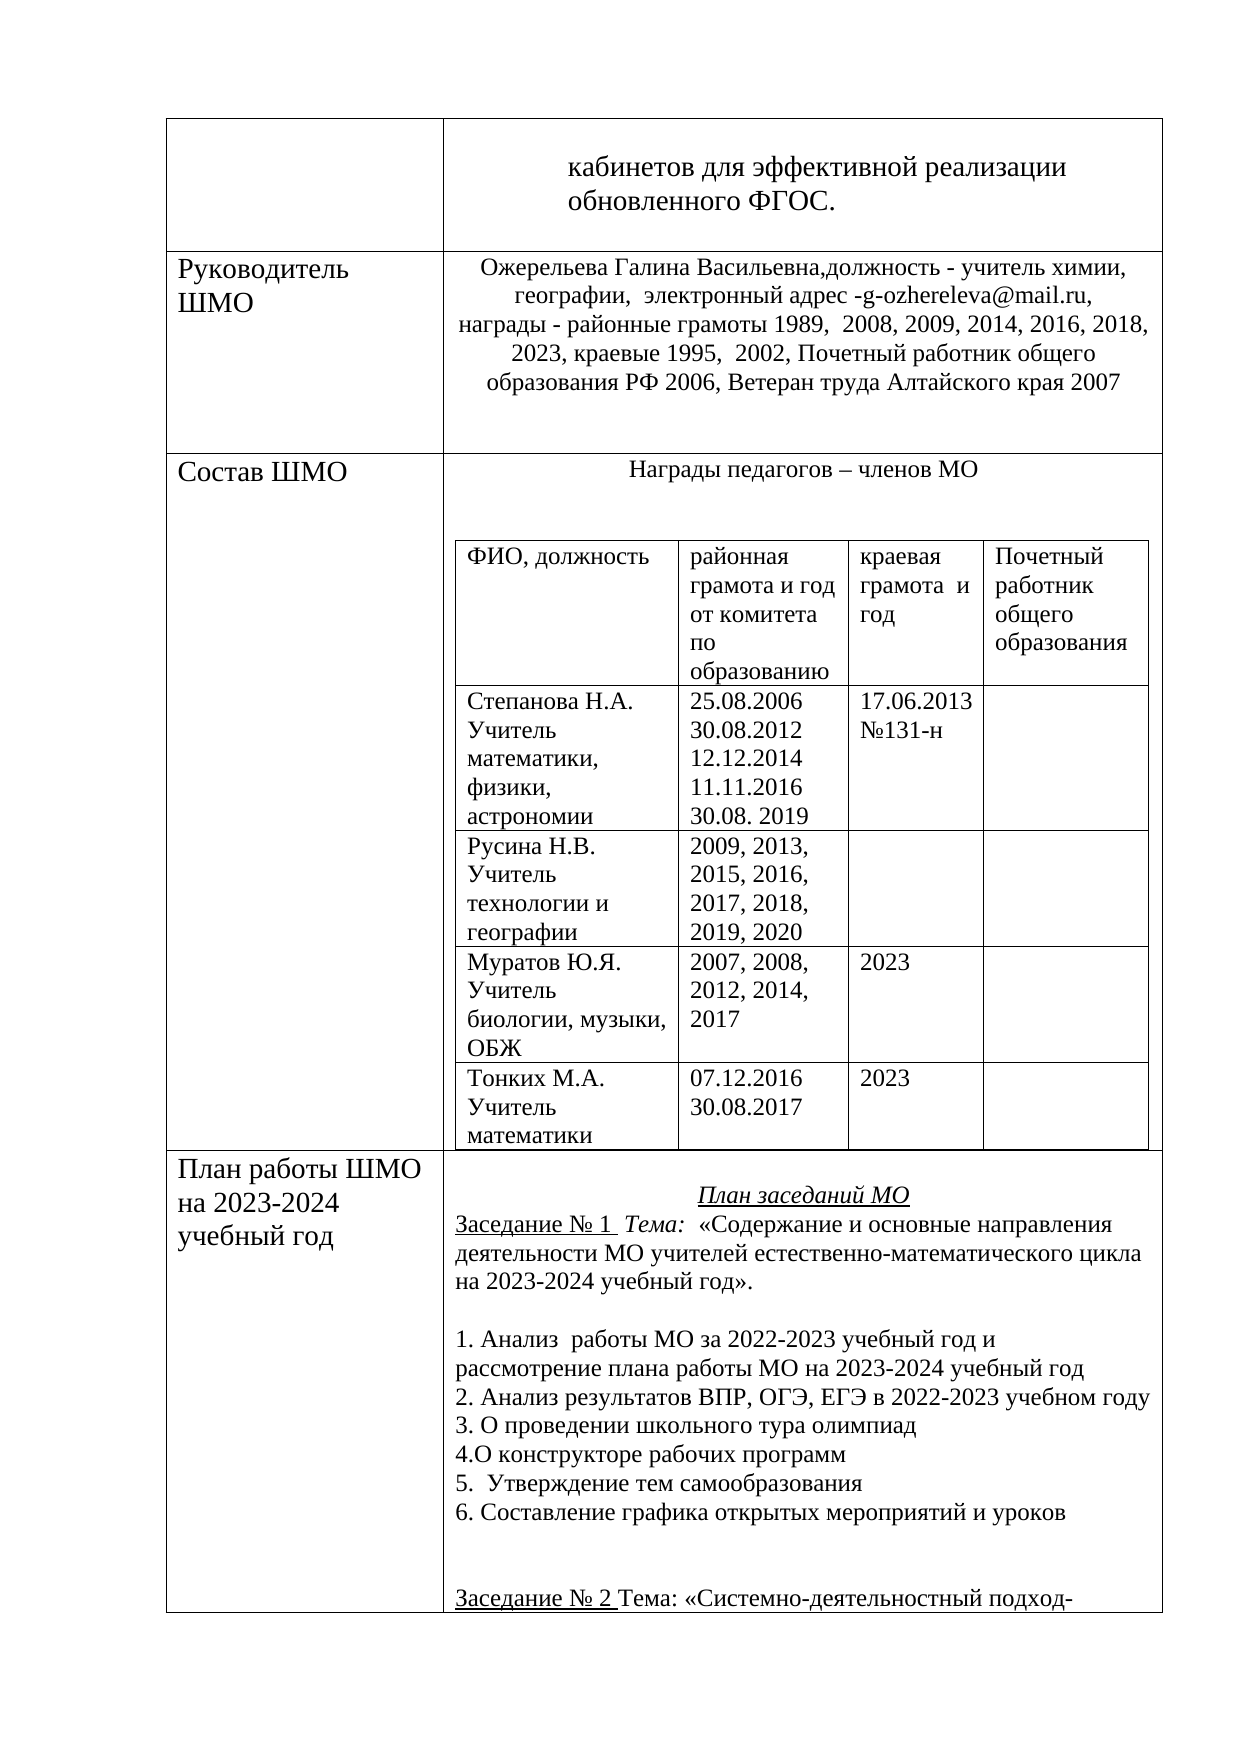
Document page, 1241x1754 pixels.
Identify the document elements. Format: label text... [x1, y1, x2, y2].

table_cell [167, 119, 443, 251]
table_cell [444, 119, 1162, 251]
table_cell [444, 1151, 1162, 1612]
table_cell Ожерельева Галина Васильевна,должность - учитель химии, географии, электронный адрес -g-ozhereleva@mail.ru, награды - районные грамоты 1989, 2008, 2009, 2014, 2016, 2018, 2023, краевые 1995, 2002, Почетный работник общего образования РФ 2006, Ветеран труда Алтайского края 2007 [444, 252, 1162, 453]
table_cell Награды педагогов – членов МО [444, 454, 1162, 1150]
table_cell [167, 1151, 443, 1612]
table_cell Состав ШМО [167, 454, 443, 1150]
table_cell Руководитель ШМО [167, 252, 443, 453]
